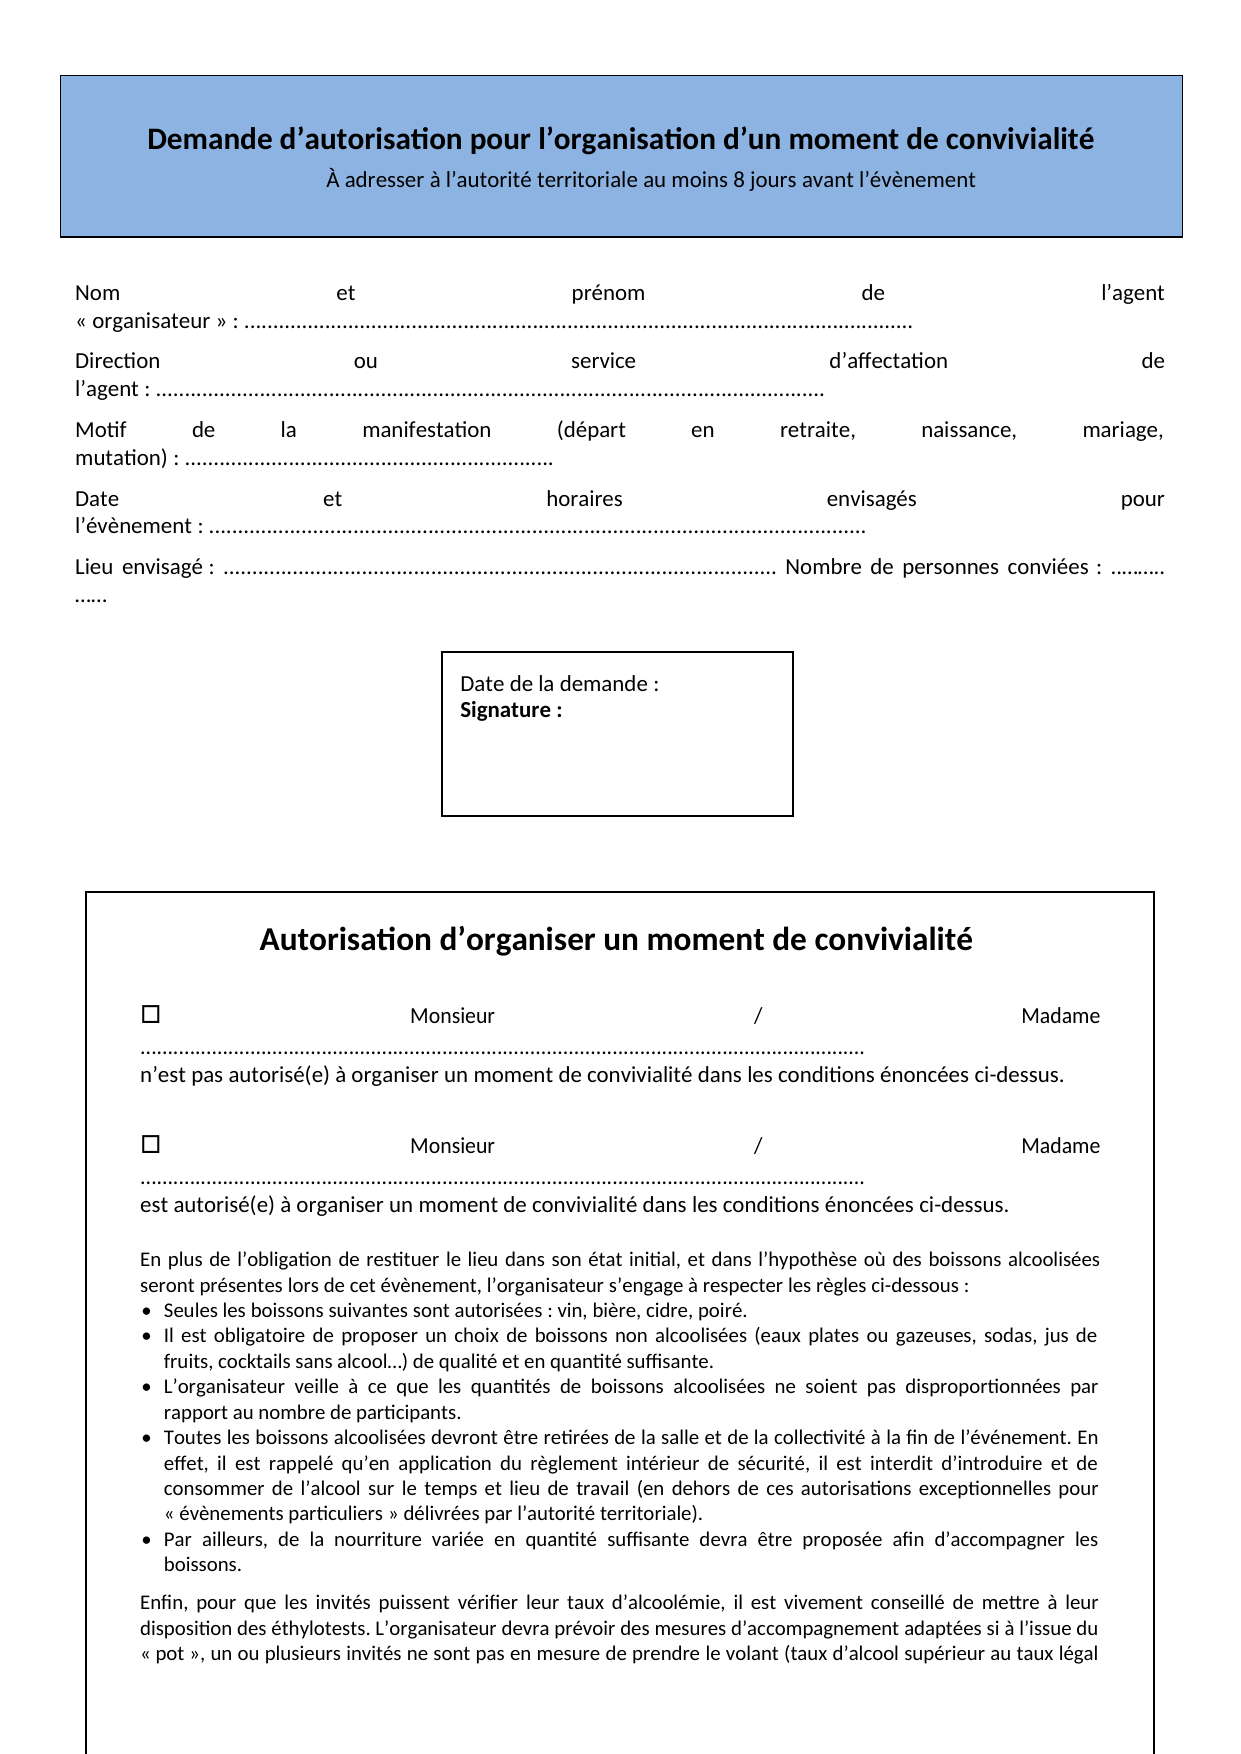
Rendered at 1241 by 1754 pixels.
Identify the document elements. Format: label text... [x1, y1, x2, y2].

text Direction ou service d’affectation de l’agent : .................................................................................................................... [75, 347, 1165, 403]
text □ Monsieur / Madame .................................................................................................................................... [140, 1117, 1100, 1190]
text En plus de l’obligation de restituer le lieu dans son état initial, et dans l’hypothèse où des boissons alcoolisées seront présentes lors de cet évènement, l’organisateur s’engage à respecter les règles ci-dessous : [140, 1246, 1100, 1297]
text Date et horaires envisagés pour l’évènement : .................................................................................................................. [75, 484, 1165, 540]
list Il est obligatoire de proposer un choix de boissons non alcoolisées (eaux plates ou gazeuses, sodas, jus de fruits, cocktails sans alcool…) de qualité et en quantité suﬃsante. [141, 1323, 1100, 1373]
list Toutes les boissons alcoolisées devront être retirées de la salle et de la collectivité à la ﬁn de l’événement. En effet, il est rappelé qu’en application du règlement intérieur de sécurité, il est interdit d’introduire et de consommer de l’alcool sur le temps et lieu de travail (en dehors de ces autorisations exceptionnelles pour « évènements particuliers » délivrées par l’autorité territoriale). [141, 1424, 1100, 1526]
text Lieu envisagé : ................................................................................................ Nombre de personnes conviées : ..……..…… [75, 552, 1165, 608]
table_header Demande d’autorisation pour l’organisation d’un moment de convivialité À adresser à l’autorité territoriale au moins 8 jours avant l’évènement [61, 76, 1182, 236]
list L’organisateur veille à ce que les quantités de boissons alcoolisées ne soient pas disproportionnées par rapport au nombre de participants. [141, 1373, 1100, 1424]
list Seules les boissons suivantes sont autorisées : vin, bière, cidre, poiré. [141, 1297, 1100, 1323]
text n’est pas autorisé(e) à organiser un moment de convivialité dans les conditions énoncées ci-dessus. [140, 1061, 1100, 1088]
list Par ailleurs, de la nourriture variée en quantité suﬃsante devra être proposée aﬁn d’accompagner les boissons. [141, 1526, 1100, 1577]
text est autorisé(e) à organiser un moment de convivialité dans les conditions énoncées ci-dessus. [140, 1190, 1100, 1218]
text □ Monsieur / Madame .................................................................................................................................... [140, 987, 1100, 1061]
text Autorisation d’organiser un moment de convivialité [140, 929, 1093, 955]
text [140, 1589, 1100, 1666]
text Nom et prénom de l’agent « organisateur » : .................................................................................................................... [75, 278, 1165, 334]
text Motif de la manifestation (départ en retraite, naissance, mariage, mutation) : ................................................................ [75, 415, 1165, 471]
